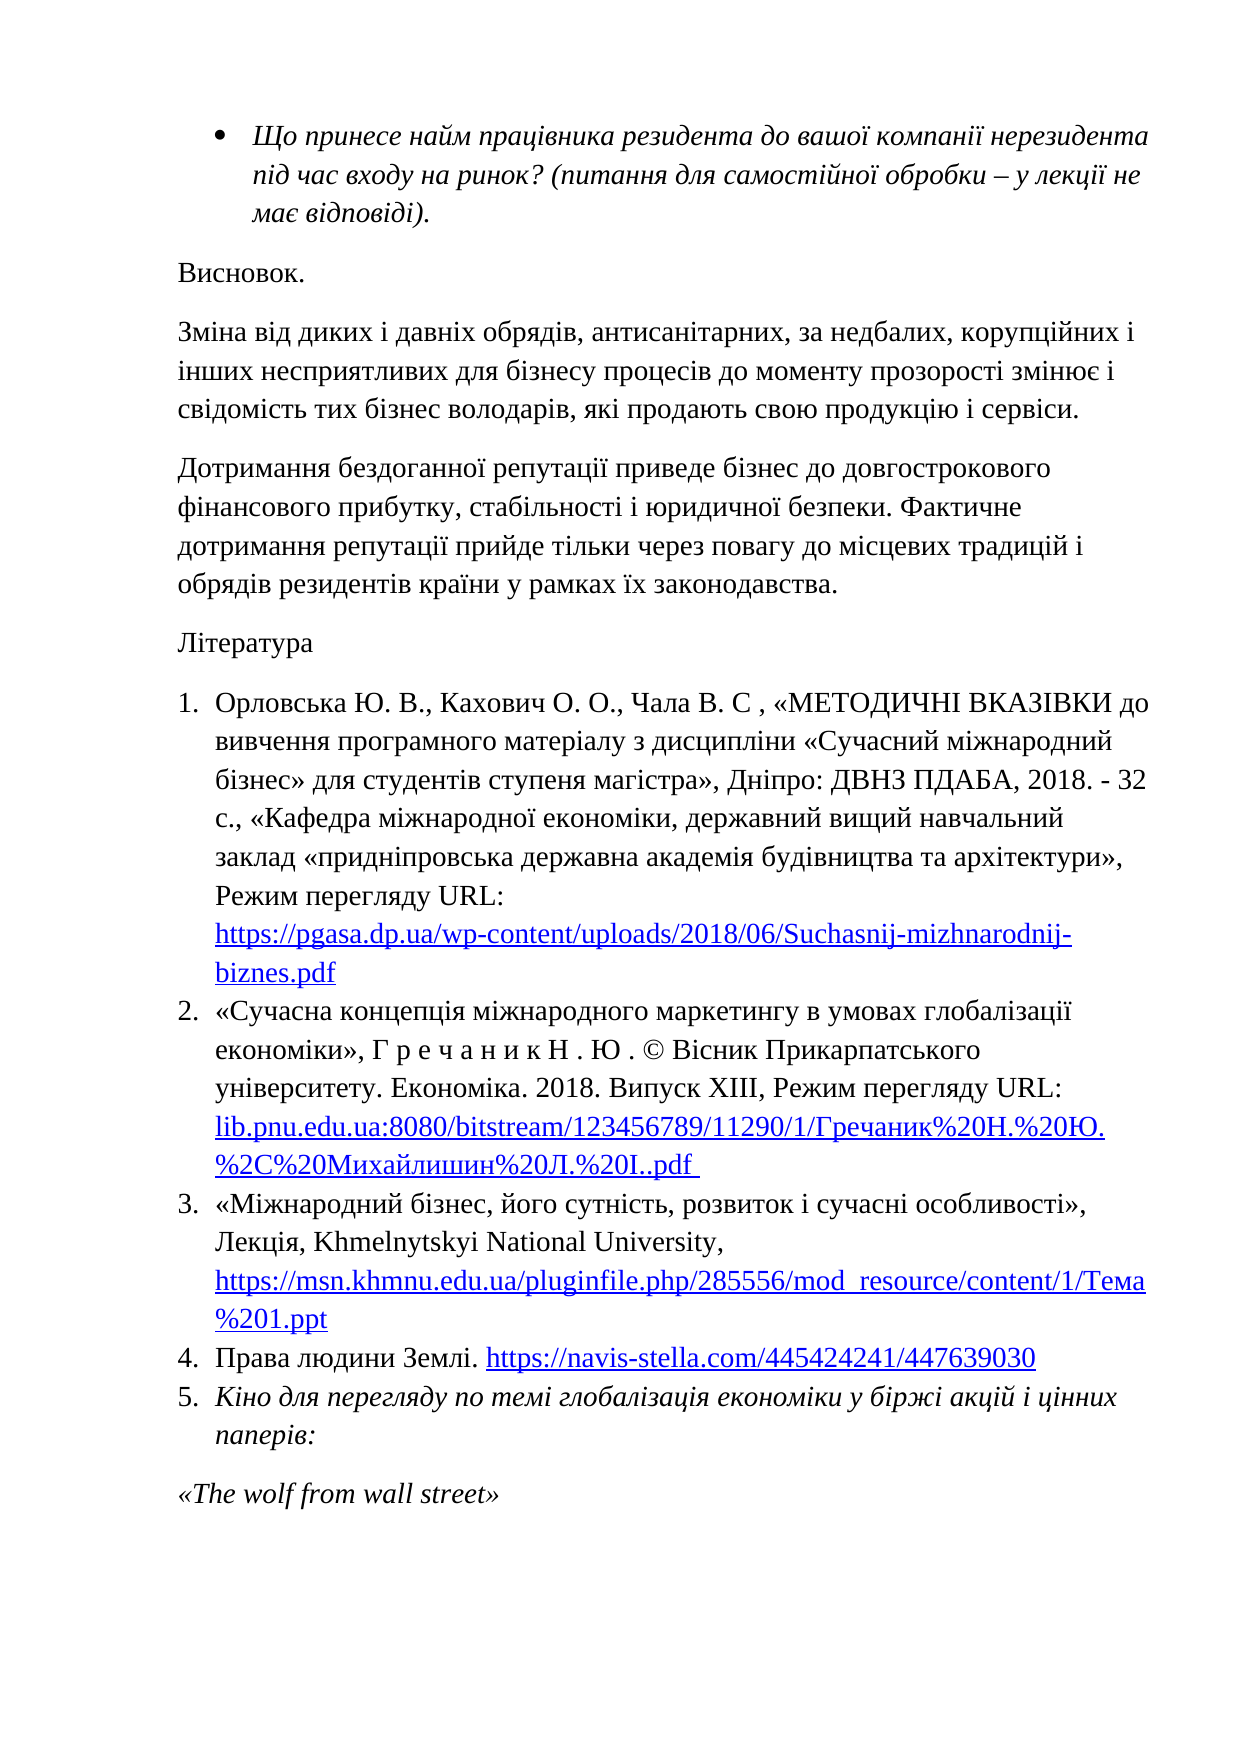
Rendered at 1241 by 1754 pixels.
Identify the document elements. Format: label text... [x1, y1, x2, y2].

list Права людини Землі. https://navis-stella.com/445424241/447639030 [177, 1340, 1152, 1374]
list Орловська Ю. В., Кахович О. О., Чала В. С , «МЕТОДИЧНІ ВКАЗІВКИ до вивчення програмного матеріалу з дисципліни «Сучасний міжнародний бізнес» для студентів ступеня магістра», Дніпро: ДВНЗ ПДАБА, 2018. - 32 с., «Кафедра міжнародної економіки, державний вищий навчальний заклад «придніпровська державна академія будівництва та архітектури», Режим перегляду URL: [177, 685, 1152, 911]
text Дотримання бездоганної репутації приведе бізнес до довгострокового фінансового прибутку, стабільності і юридичної безпеки. Фактичне дотримання репутації прийде тільки через повагу до місцевих традицій і обрядів резидентів країни у рамках їх законодавства. [177, 451, 1152, 600]
text Література [177, 626, 1152, 659]
text Висновок. [177, 255, 1152, 288]
list «Сучасна концепція міжнародного маркетингу в умовах глобалізації економіки», Г р е ч а н и к Н . Ю . © Вісник Прикарпатського університету. Економіка. 2018. Випуск XIII, Режим перегляду URL: [177, 993, 1152, 1104]
list «Міжнародний бізнес, його сутність, розвиток і сучасні особливості», Лекція, Khmelnytskyi National University, [177, 1186, 1152, 1258]
text Зміна від диких і давніх обрядів, антисанітарних, за недбалих, корупційних і інших несприятливих для бізнесу процесів до моменту прозорості змінює і свідомість тих бізнес володарів, які продають свою продукцію і сервіси. [177, 314, 1152, 425]
list Що принесе найм працівника резидента до вашої компанії нерезидента під час входу на ринок? (питання для самостійної обробки – у лекції не має відповіді). [215, 118, 1152, 229]
list https://pgasa.dp.ua/wp-content/uploads/2018/06/Suchasnij-mizhnarodnij-biznes.pdf [215, 916, 1152, 988]
text «The wolf from wall street» [177, 1477, 1152, 1510]
list Кіно для перегляду по темі глобалізація економіки у біржі акцій і цінних паперів: [177, 1379, 1152, 1451]
list https://msn.khmnu.edu.ua/pluginfile.php/285556/mod_resource/content/1/Тема%201.ppt [215, 1263, 1152, 1335]
list lib.pnu.edu.ua:8080/bitstream/123456789/11290/1/Гречаник%20Н.%20Ю.%2C%20Михайлишин%20Л.%20І..pdf [215, 1109, 1152, 1181]
